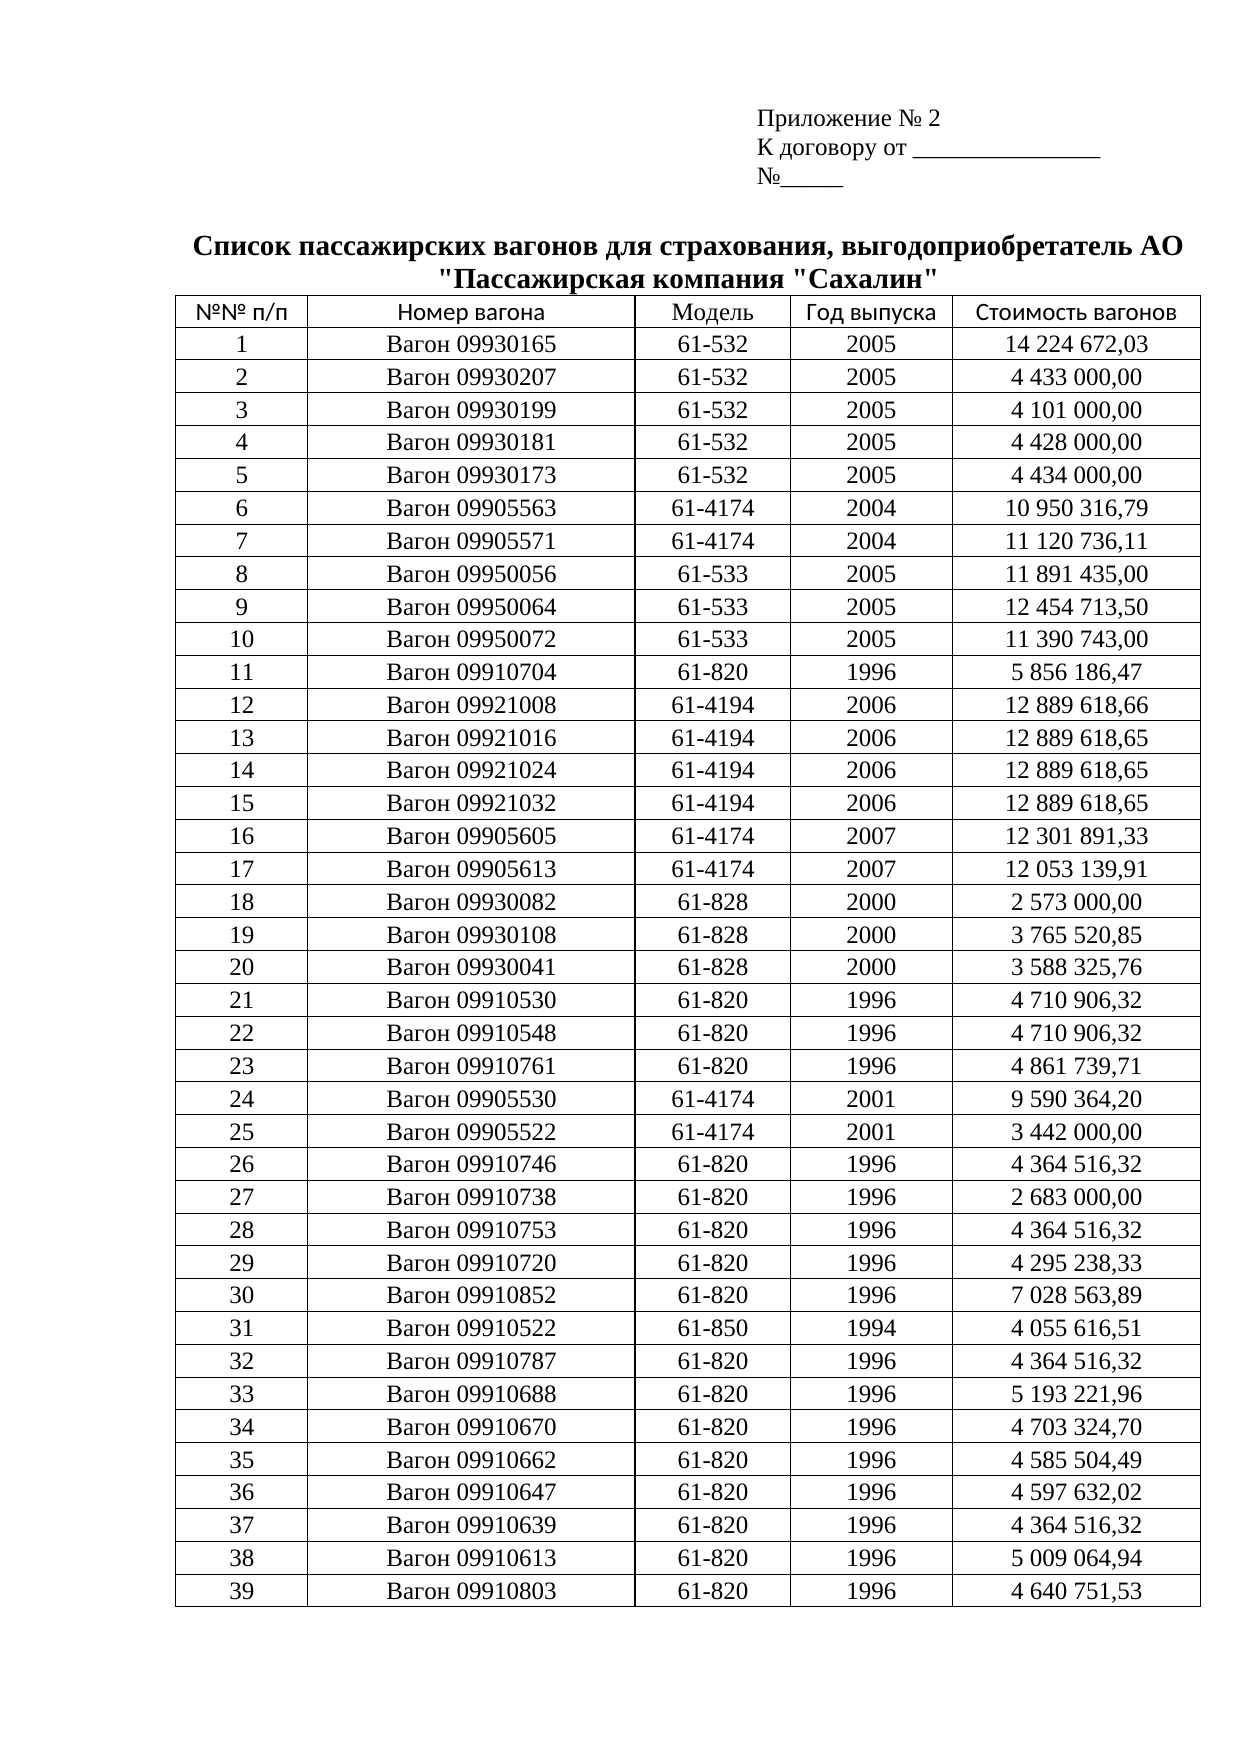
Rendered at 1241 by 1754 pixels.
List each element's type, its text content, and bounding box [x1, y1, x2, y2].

table_cell 2001 [791, 1082, 952, 1114]
table_cell 1996 [791, 1181, 952, 1212]
table_cell 11 120 736,11 [953, 525, 1200, 556]
table_cell 4 364 516,32 [953, 1148, 1200, 1180]
table_cell 1996 [791, 1476, 952, 1508]
table_cell 11 [176, 656, 307, 687]
table_cell 2 [176, 360, 307, 392]
table_cell 12 053 139,91 [953, 853, 1200, 884]
table_cell 2006 [791, 787, 952, 819]
table_cell 2005 [791, 426, 952, 458]
table_cell 7 028 563,89 [953, 1279, 1200, 1311]
table_cell Вагон 09905605 [308, 820, 634, 852]
table_cell 24 [176, 1082, 307, 1114]
table_cell Вагон 09930173 [308, 459, 634, 491]
table_cell 61-532 [636, 328, 790, 359]
table_cell 22 [176, 1017, 307, 1048]
table_cell 6 [176, 492, 307, 523]
table_cell Вагон 09905571 [308, 525, 634, 556]
table_cell Вагон 09921032 [308, 787, 634, 819]
table_cell 3 588 325,76 [953, 951, 1200, 983]
table_cell 25 [176, 1115, 307, 1147]
table_cell 16 [176, 820, 307, 852]
table_cell Вагон 09930181 [308, 426, 634, 458]
table_cell Вагон 09930207 [308, 360, 634, 392]
table_cell 61-820 [636, 1575, 790, 1606]
table_cell 1996 [791, 1214, 952, 1245]
table_cell 61-4174 [636, 492, 790, 523]
table_cell Вагон 09930082 [308, 885, 634, 917]
table_cell 39 [176, 1575, 307, 1606]
table_cell 12 889 618,65 [953, 787, 1200, 819]
table_cell Вагон 09910522 [308, 1312, 634, 1344]
table_cell 34 [176, 1410, 307, 1442]
table_cell 2005 [791, 557, 952, 589]
table_cell Вагон 09930108 [308, 918, 634, 950]
table_cell 2001 [791, 1115, 952, 1147]
table_cell 12 301 891,33 [953, 820, 1200, 852]
table_cell Вагон 09910704 [308, 656, 634, 687]
table_cell Вагон 09910761 [308, 1050, 634, 1081]
table_cell 61-820 [636, 1246, 790, 1278]
table_cell Вагон 09910803 [308, 1575, 634, 1606]
table_cell 61-4194 [636, 754, 790, 786]
table_cell 1996 [791, 984, 952, 1016]
table_cell 61-532 [636, 393, 790, 425]
table_cell 4 364 516,32 [953, 1214, 1200, 1245]
table_cell 61-820 [636, 1148, 790, 1180]
table_cell Вагон 09930199 [308, 393, 634, 425]
table_cell Вагон 09910662 [308, 1443, 634, 1475]
table_cell 61-828 [636, 951, 790, 983]
table_cell 61-4174 [636, 1115, 790, 1147]
table_cell 4 364 516,32 [953, 1345, 1200, 1377]
table_cell 36 [176, 1476, 307, 1508]
table_cell 2005 [791, 360, 952, 392]
table_cell 1996 [791, 1542, 952, 1573]
table_cell 28 [176, 1214, 307, 1245]
table_cell 2000 [791, 951, 952, 983]
table_cell 17 [176, 853, 307, 884]
table_cell 61-820 [636, 1214, 790, 1245]
table_cell 2005 [791, 623, 952, 655]
table_cell Вагон 09921008 [308, 689, 634, 720]
text №_____ [177, 161, 1152, 190]
table_cell 4 703 324,70 [953, 1410, 1200, 1442]
table_cell 4 710 906,32 [953, 984, 1200, 1016]
table_cell Вагон 09910548 [308, 1017, 634, 1048]
table_cell 61-4174 [636, 820, 790, 852]
table_cell 2006 [791, 754, 952, 786]
table_cell 2 683 000,00 [953, 1181, 1200, 1212]
table_cell 2005 [791, 459, 952, 491]
table_cell 61-532 [636, 426, 790, 458]
table_cell 61-820 [636, 1378, 790, 1409]
table_cell Вагон 09910746 [308, 1148, 634, 1180]
table_cell 2004 [791, 525, 952, 556]
table_cell 1996 [791, 1017, 952, 1048]
table_cell 2006 [791, 689, 952, 720]
table_cell Вагон 09950056 [308, 557, 634, 589]
table_cell 1996 [791, 656, 952, 687]
table_cell 5 193 221,96 [953, 1378, 1200, 1409]
table_cell 61-533 [636, 623, 790, 655]
table_cell 26 [176, 1148, 307, 1180]
table_cell 61-820 [636, 656, 790, 687]
table_cell 1996 [791, 1345, 952, 1377]
table_cell 30 [176, 1279, 307, 1311]
table_cell 61-820 [636, 984, 790, 1016]
table_cell Вагон 09910647 [308, 1476, 634, 1508]
table_cell 61-532 [636, 360, 790, 392]
table_cell 61-4194 [636, 787, 790, 819]
table_cell 1996 [791, 1410, 952, 1442]
table_cell 18 [176, 885, 307, 917]
table_cell 61-4174 [636, 853, 790, 884]
table_cell 61-850 [636, 1312, 790, 1344]
table_cell 29 [176, 1246, 307, 1278]
table_cell 32 [176, 1345, 307, 1377]
table_cell 4 364 516,32 [953, 1509, 1200, 1541]
table_cell Модель [636, 296, 790, 327]
table_cell 61-820 [636, 1443, 790, 1475]
table_cell 2 573 000,00 [953, 885, 1200, 917]
table_cell 14 [176, 754, 307, 786]
table_cell Вагон 09910639 [308, 1509, 634, 1541]
table_cell 4 [176, 426, 307, 458]
table_cell 14 224 672,03 [953, 328, 1200, 359]
table_cell Вагон 09910852 [308, 1279, 634, 1311]
table_cell 11 891 435,00 [953, 557, 1200, 589]
table_cell 12 [176, 689, 307, 720]
table_cell 9 [176, 590, 307, 622]
table_cell Вагон 09905522 [308, 1115, 634, 1147]
table_cell 1 [176, 328, 307, 359]
table_cell 1994 [791, 1312, 952, 1344]
table_cell 61-4194 [636, 721, 790, 753]
table_cell 2005 [791, 328, 952, 359]
table_cell 2000 [791, 885, 952, 917]
table_cell 9 590 364,20 [953, 1082, 1200, 1114]
table_cell 1996 [791, 1509, 952, 1541]
table_cell 19 [176, 918, 307, 950]
table_cell 21 [176, 984, 307, 1016]
table_cell 61-532 [636, 459, 790, 491]
table_cell Вагон 09930165 [308, 328, 634, 359]
table_cell 4 710 906,32 [953, 1017, 1200, 1048]
table_cell 10 [176, 623, 307, 655]
table_cell 61-820 [636, 1050, 790, 1081]
table_cell 4 101 000,00 [953, 393, 1200, 425]
table_cell 37 [176, 1509, 307, 1541]
table_cell 61-820 [636, 1542, 790, 1573]
table_cell 2006 [791, 721, 952, 753]
table_cell 61-820 [636, 1345, 790, 1377]
table_cell 1996 [791, 1378, 952, 1409]
table_cell 23 [176, 1050, 307, 1081]
table_cell 61-828 [636, 918, 790, 950]
table_cell Вагон 09910530 [308, 984, 634, 1016]
table_cell Вагон 09910613 [308, 1542, 634, 1573]
table_cell Вагон 09910753 [308, 1214, 634, 1245]
table_cell 61-820 [636, 1279, 790, 1311]
table_header Список пассажирских вагонов для страхования, выгодоприобретатель АО "Пассажирская компания "Сахалин" [176, 219, 1201, 295]
table_cell Вагон 09910670 [308, 1410, 634, 1442]
table_cell 61-4174 [636, 525, 790, 556]
table_cell 61-820 [636, 1410, 790, 1442]
table_cell 1996 [791, 1246, 952, 1278]
table_cell Вагон 09950072 [308, 623, 634, 655]
table_cell 1996 [791, 1575, 952, 1606]
table_cell Стоимость вагонов [953, 296, 1200, 327]
table_cell 61-533 [636, 557, 790, 589]
table_cell 1996 [791, 1148, 952, 1180]
table_cell 12 889 618,66 [953, 689, 1200, 720]
table_cell 61-820 [636, 1476, 790, 1508]
table_cell 35 [176, 1443, 307, 1475]
table_cell Номер вагона [308, 296, 634, 327]
table_cell 3 [176, 393, 307, 425]
table_cell Вагон 09905613 [308, 853, 634, 884]
table_cell 1996 [791, 1279, 952, 1311]
table_cell Вагон 09921016 [308, 721, 634, 753]
table_cell 1996 [791, 1443, 952, 1475]
table_cell 13 [176, 721, 307, 753]
table_cell 3 765 520,85 [953, 918, 1200, 950]
table_cell 4 433 000,00 [953, 360, 1200, 392]
table_cell Вагон 09910787 [308, 1345, 634, 1377]
table_cell 5 009 064,94 [953, 1542, 1200, 1573]
table_cell Вагон 09905530 [308, 1082, 634, 1114]
table_cell 61-820 [636, 1017, 790, 1048]
table_cell Вагон 09910738 [308, 1181, 634, 1212]
table_cell 38 [176, 1542, 307, 1573]
table_cell 12 454 713,50 [953, 590, 1200, 622]
table_cell 2005 [791, 393, 952, 425]
table_cell 2004 [791, 492, 952, 523]
table_cell 4 428 000,00 [953, 426, 1200, 458]
table_cell 3 442 000,00 [953, 1115, 1200, 1147]
table_cell 7 [176, 525, 307, 556]
table_cell Вагон 09910720 [308, 1246, 634, 1278]
table_cell 61-4174 [636, 1082, 790, 1114]
table_cell Год выпуска [791, 296, 952, 327]
table_cell 61-4194 [636, 689, 790, 720]
table_cell Вагон 09921024 [308, 754, 634, 786]
table_cell 61-828 [636, 885, 790, 917]
table_cell 4 640 751,53 [953, 1575, 1200, 1606]
table_cell 4 434 000,00 [953, 459, 1200, 491]
table_cell Вагон 09930041 [308, 951, 634, 983]
table_cell 31 [176, 1312, 307, 1344]
table_cell 5 856 186,47 [953, 656, 1200, 687]
table_cell 4 861 739,71 [953, 1050, 1200, 1081]
table_cell 27 [176, 1181, 307, 1212]
table_cell 2007 [791, 853, 952, 884]
table_cell 33 [176, 1378, 307, 1409]
table_cell 2005 [791, 590, 952, 622]
table_cell 11 390 743,00 [953, 623, 1200, 655]
table_cell 61-533 [636, 590, 790, 622]
table_cell Вагон 09910688 [308, 1378, 634, 1409]
table_cell 15 [176, 787, 307, 819]
table_cell Вагон 09905563 [308, 492, 634, 523]
table_cell 5 [176, 459, 307, 491]
table_cell 4 597 632,02 [953, 1476, 1200, 1508]
table_cell 10 950 316,79 [953, 492, 1200, 523]
table_cell 2007 [791, 820, 952, 852]
text К договору от _______________ [177, 132, 1152, 161]
table_cell 61-820 [636, 1181, 790, 1212]
table_cell 20 [176, 951, 307, 983]
table_cell 4 295 238,33 [953, 1246, 1200, 1278]
table_cell 4 055 616,51 [953, 1312, 1200, 1344]
text Приложение № 2 [177, 103, 1152, 132]
table_cell 1996 [791, 1050, 952, 1081]
table_cell 2000 [791, 918, 952, 950]
table_cell №№ п/п [176, 296, 307, 327]
table_cell Вагон 09950064 [308, 590, 634, 622]
table_cell 4 585 504,49 [953, 1443, 1200, 1475]
table_cell 12 889 618,65 [953, 721, 1200, 753]
table_cell 8 [176, 557, 307, 589]
table_cell 61-820 [636, 1509, 790, 1541]
table_cell 12 889 618,65 [953, 754, 1200, 786]
